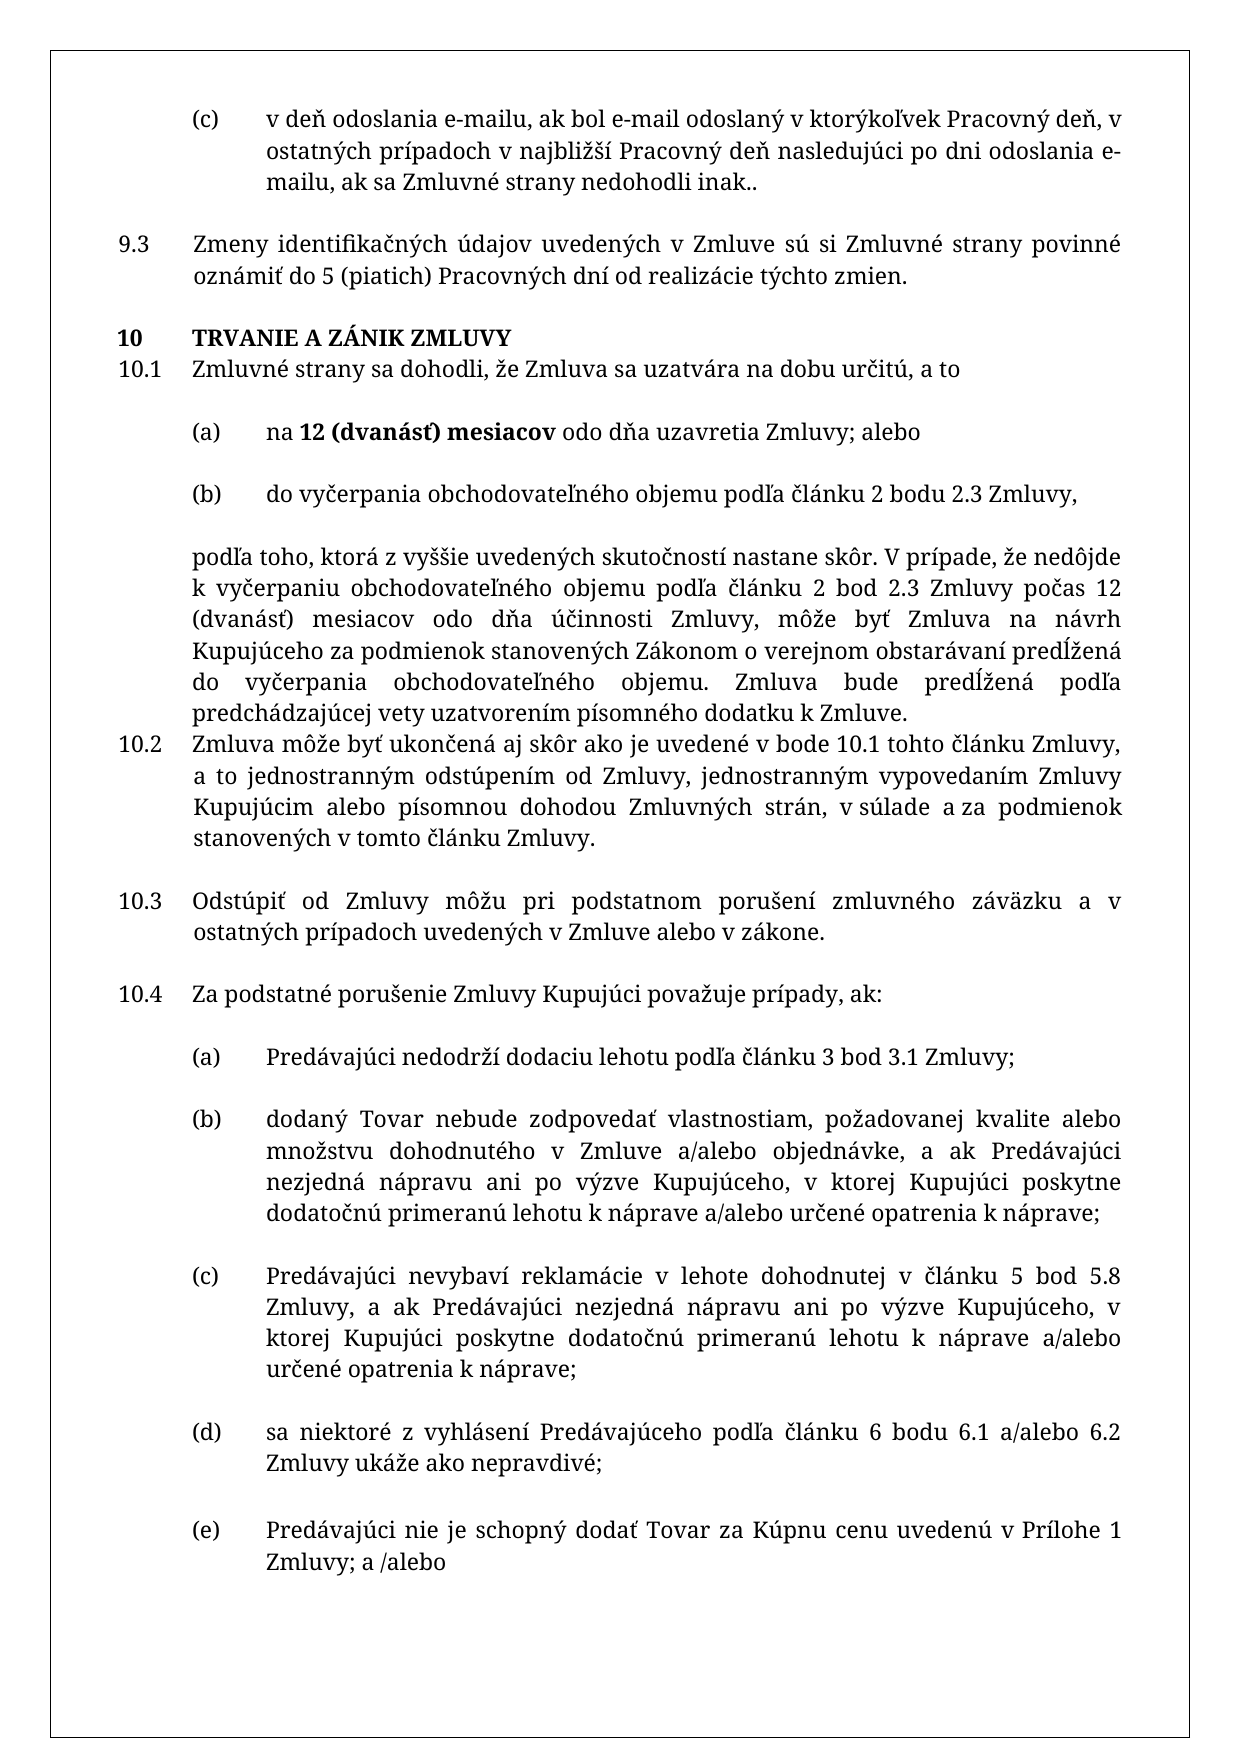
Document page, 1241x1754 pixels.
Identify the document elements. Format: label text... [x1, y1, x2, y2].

list Predávajúci nedodrží dodaciu lehotu podľa článku 3 bod 3.1 Zmluvy; [192, 1041, 1122, 1072]
list Predávajúci nevybaví reklamácie v lehote dohodnutej v článku 5 bod 5.8 Zmluvy, a ak Predávajúci nezjedná nápravu ani po výzve Kupujúceho, v ktorej Kupujúci poskytne dodatočnú primeranú lehotu k náprave a/alebo určené opatrenia k náprave; [192, 1260, 1122, 1385]
list do vyčerpania obchodovateľného objemu podľa článku 2 bodu 2.3 Zmluvy, [192, 478, 1122, 510]
list sa niektoré z vyhlásení Predávajúceho podľa článku 6 bodu 6.1 a/alebo 6.2 Zmluvy ukáže ako nepravdivé; [192, 1416, 1122, 1478]
list na 12 (dvanásť) mesiacov odo dňa uzavretia Zmluvy; alebo [192, 416, 1122, 447]
text podľa toho, ktorá z vyššie uvedených skutočností nastane skôr. V prípade, že nedôjde k vyčerpaniu obchodovateľného objemu podľa článku 2 bod 2.3 Zmluvy počas 12 (dvanásť) mesiacov odo dňa účinnosti Zmluvy, môže byť Zmluva na návrh Kupujúceho za podmienok stanovených Zákonom o verejnom obstarávaní predĺžená do vyčerpania obchodovateľného objemu. Zmluva bude predĺžená podľa predchádzajúcej vety uzatvorením písomného dodatku k Zmluve. [192, 541, 1122, 728]
list TRVANIE A ZÁNIK ZMLUVY [117, 322, 1122, 353]
list Predávajúci nie je schopný dodať Tovar za Kúpnu cenu uvedenú v Prílohe 1 Zmluvy; a /alebo [192, 1514, 1122, 1577]
list Zmeny identifikačných údajov uvedených v Zmluve sú si Zmluvné strany povinné oznámiť do 5 (piatich) Pracovných dní od realizácie týchto zmien. [118, 228, 1122, 291]
list Zmluva môže byť ukončená aj skôr ako je uvedené v bode 10.1 tohto článku Zmluvy, a to jednostranným odstúpením od Zmluvy, jednostranným vypovedaním Zmluvy Kupujúcim alebo písomnou dohodou Zmluvných strán, v súlade a za podmienok stanovených v tomto článku Zmluvy. [118, 728, 1122, 853]
list Za podstatné porušenie Zmluvy Kupujúci považuje prípady, ak: [118, 978, 1122, 1010]
list Zmluvné strany sa dohodli, že Zmluva sa uzatvára na dobu určitú, a to [118, 353, 1122, 385]
list dodaný Tovar nebude zodpovedať vlastnostiam, požadovanej kvalite alebo množstvu dohodnutého v Zmluve a/alebo objednávke, a ak Predávajúci nezjedná nápravu ani po výzve Kupujúceho, v ktorej Kupujúci poskytne dodatočnú primeranú lehotu k náprave a/alebo určené opatrenia k náprave; [192, 1103, 1122, 1228]
list Odstúpiť od Zmluvy môžu pri podstatnom porušení zmluvného záväzku a v ostatných prípadoch uvedených v Zmluve alebo v zákone. [118, 885, 1122, 947]
list v deň odoslania e-mailu, ak bol e-mail odoslaný v ktorýkoľvek Pracovný deň, v ostatných prípadoch v najbližší Pracovný deň nasledujúci po dni odoslania e-mailu, ak sa Zmluvné strany nedohodli inak.. [192, 103, 1122, 197]
